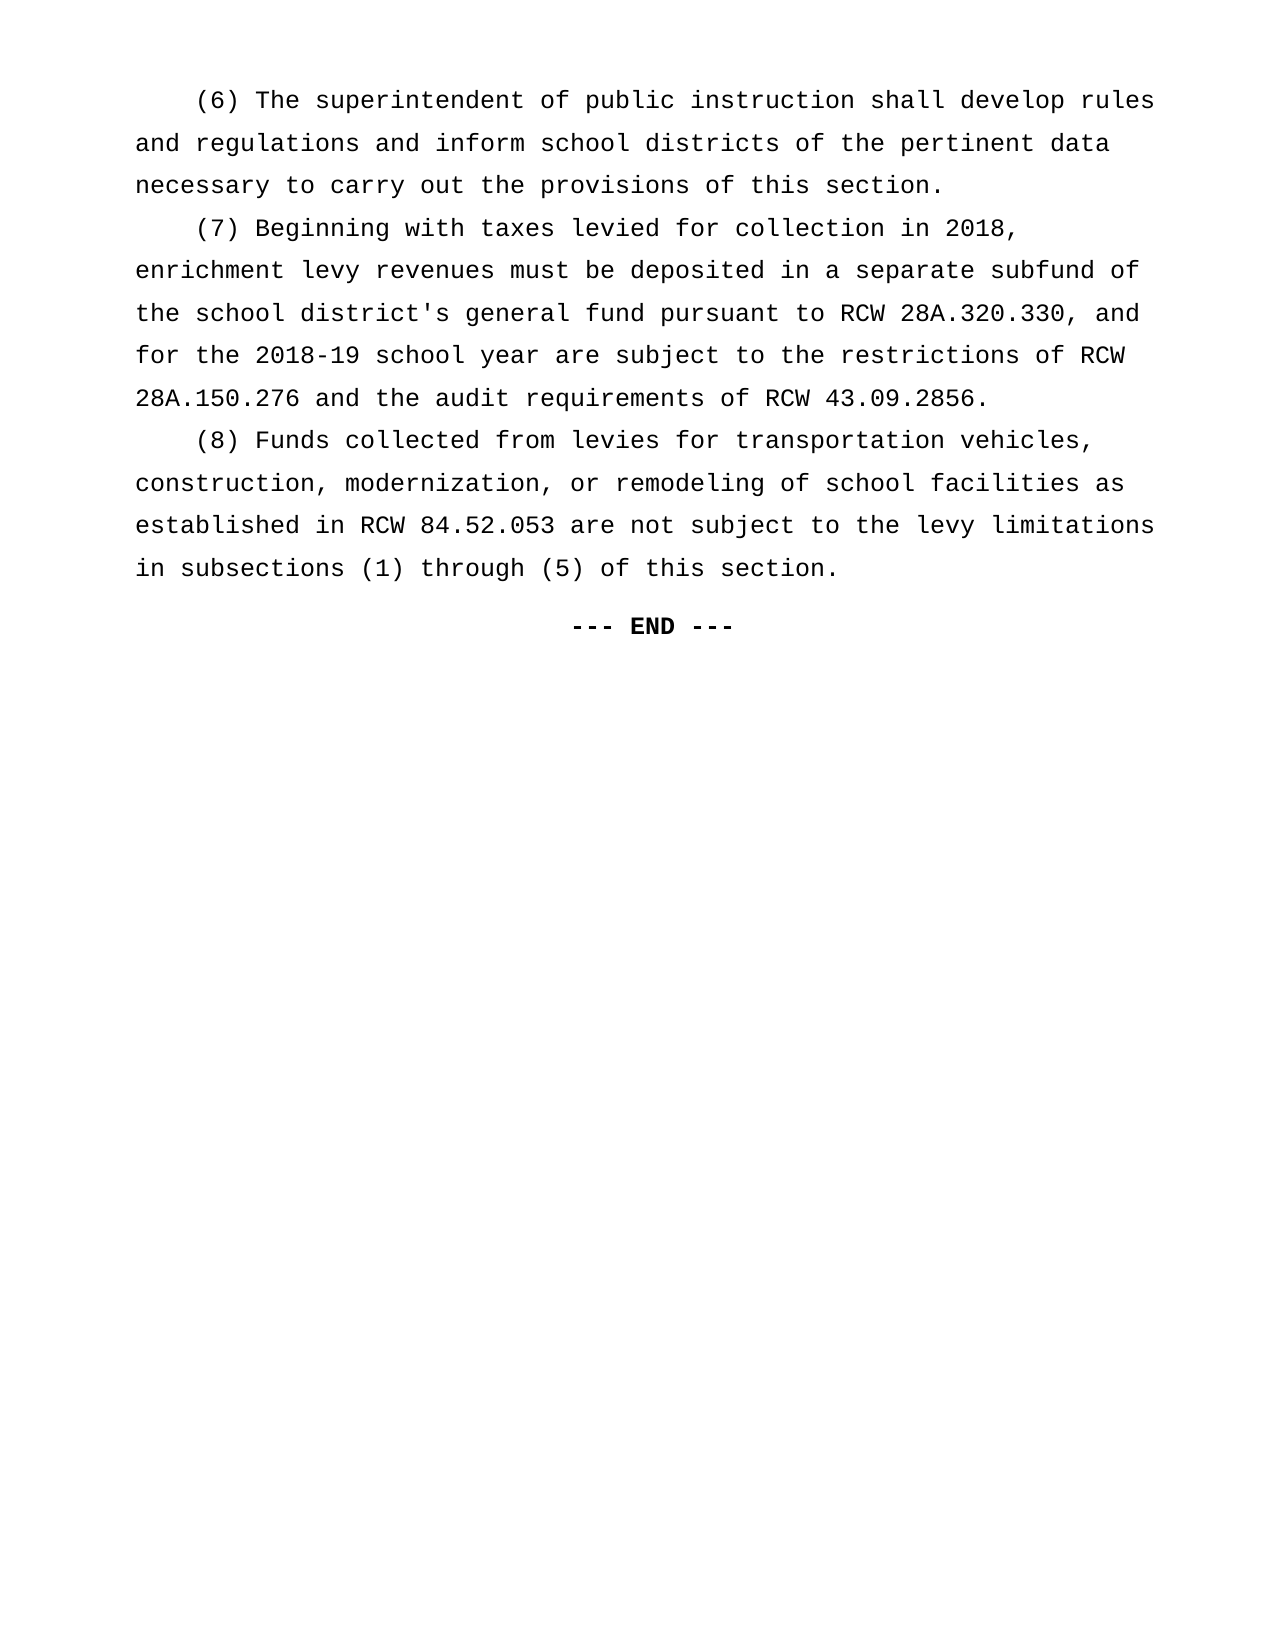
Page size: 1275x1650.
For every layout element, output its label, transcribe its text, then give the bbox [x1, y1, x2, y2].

text (8) Funds collected from levies for transportation vehicles, construction, modernization, or remodeling of school facilities as established in RCW 84.52.053 are not subject to the levy limitations in subsections (1) through (5) of this section. [135, 415, 1170, 585]
text (7) Beginning with taxes levied for collection in 2018, enrichment levy revenues must be deposited in a separate subfund of the school district's general fund pursuant to RCW 28A.320.330, and for the 2018-19 school year are subject to the restrictions of RCW 28A.150.276 and the audit requirements of RCW 43.09.2856. [135, 202, 1170, 415]
text (6) The superintendent of public instruction shall develop rules and regulations and inform school districts of the pertinent data necessary to carry out the provisions of this section. [135, 75, 1170, 202]
text --- END --- [135, 613, 1170, 642]
